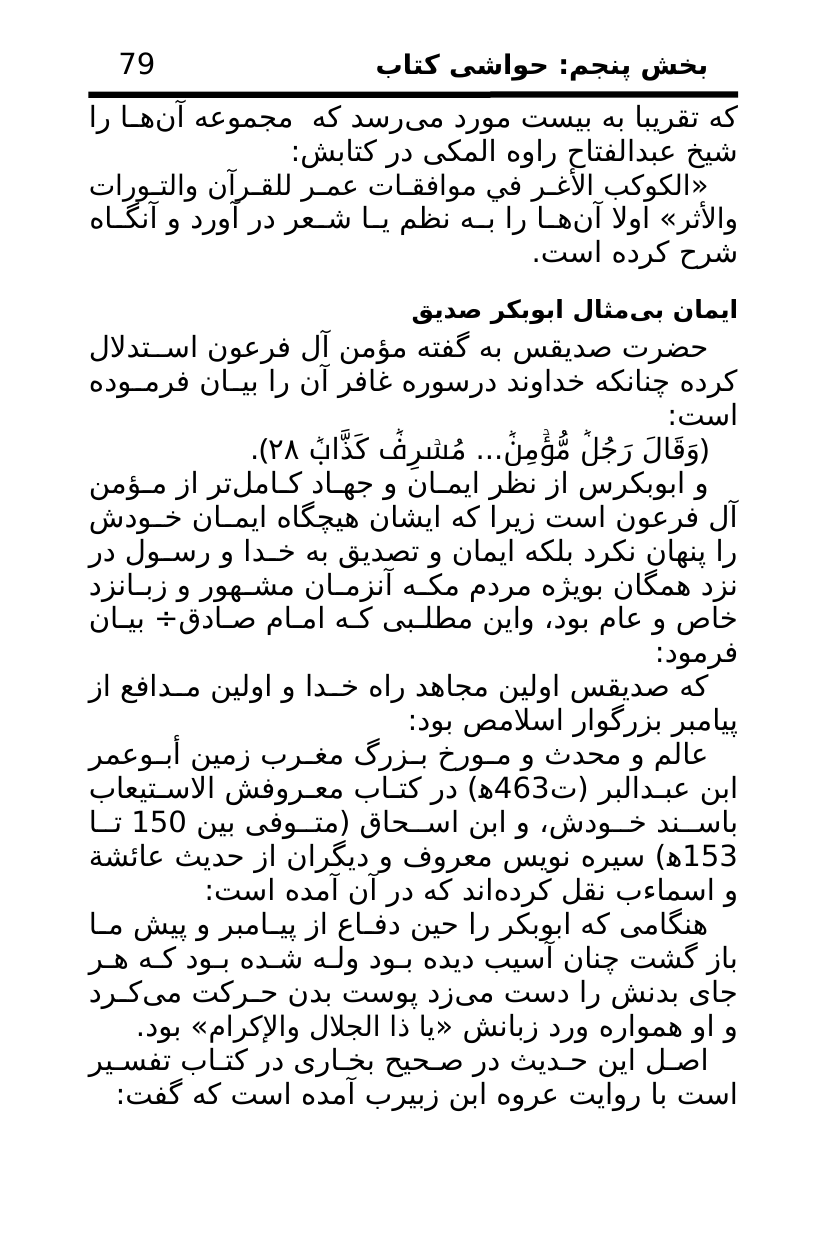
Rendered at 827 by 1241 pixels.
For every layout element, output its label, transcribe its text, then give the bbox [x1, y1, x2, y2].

text اصل این حدیث در صحیح بخارى در کتاب تفسیر است با روایت عروه ابن زبیرب آمده است که گفت: [89, 1043, 738, 1111]
text ﴿وَقَالَ رَجُلٞ مُّؤۡمِنٞ... مُسۡرِفٞ كَذَّابٞ ٢٨﴾. [89, 432, 738, 466]
text هنگامى که ابوبکر را حین دفاع از پیامبر و پیش ما باز گشت چنان آسیب دیده بود وله شده بود که هر جاى بدنش را دست مى‌زد پوست بدن حرکت مى‌کرد و او همواره ورد زبانش «يا ذا الجلال والإكرام» بود. [89, 908, 738, 1043]
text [89, 100, 738, 168]
text حضرت صدیقس به گفته مؤمن آل فرعون استدلال کرده چنانکه خداوند درسوره غافر آن را بیان فرموده است: [89, 330, 738, 432]
text و ابوبکرس از نظر ایمان و جهاد کامل‌تر از مؤمن آل فرعون است زیرا که ایشان هیچگاه ایمان خودش را پنهان نکرد بلکه ایمان و تصدیق به خدا و رسول در نزد همگان بویژه مردم مکه آنزمان مشهور و زبانزد خاص و عام بود، واین مطلبى که امام صادق÷ بیان فرمود: [89, 466, 738, 670]
text ايمان بی‌مثال ابوبكر صديق [89, 295, 738, 324]
text «الكوكب الأغر في موافقات عمر للقرآن والتورات والأثر» اولا آن‌ها را به نظم یا شعر در آورد و آنگاه شرح کرده است. [89, 168, 738, 270]
text که صدیقس اولین مجاهد راه خدا و اولین مدافع از پیامبر بزرگوار اسلامص بود: [89, 670, 738, 738]
text عالم و محدث و مورخ بزرگ مغرب زمین أبوعمر ابن عبدالبر (ت463ﻫ) در کتاب معروفش الاستیعاب باسند خودش، و ابن اسحاق (متوفی بین 150 تا 153ﻫ) سیره نویس معروف و دیگران از حدیث عائشة و اسماءب نقل کرده‌اند که در آن آمده است: [89, 738, 738, 908]
